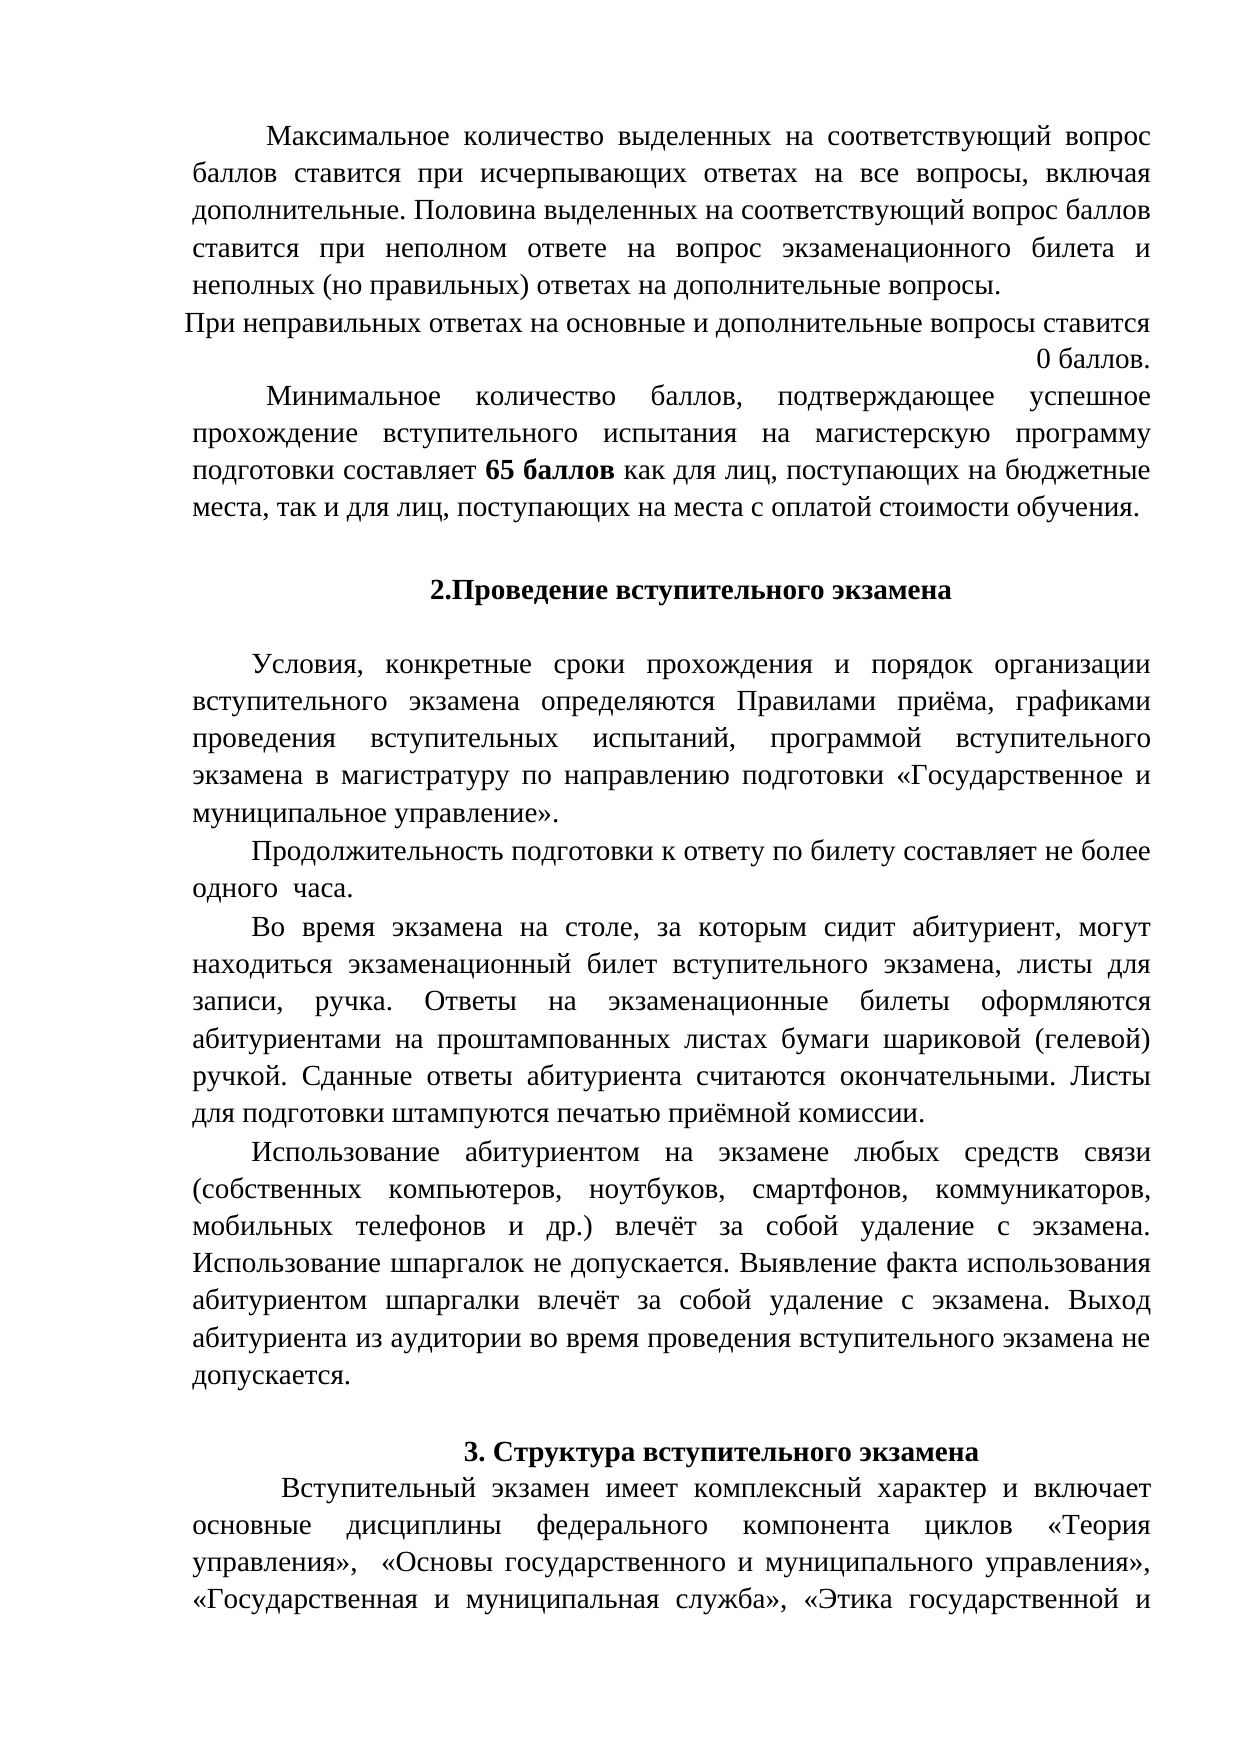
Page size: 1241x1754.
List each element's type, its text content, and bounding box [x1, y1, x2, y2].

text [192, 1470, 1152, 1615]
list Структура вступительного экзамена [463, 1434, 1152, 1467]
text Условия, конкретные сроки прохождения и порядок организации вступительного экзамена определяются Правилами приёма, графиками проведения вступительных испытаний, программой вступительного экзамена в магистратуру по направлению подготовки «Государственное и муниципальное управление». [192, 646, 1152, 828]
subtitle 2.Проведение вступительного экзамена [362, 572, 1019, 606]
text Продолжительность подготовки к ответу по билету составляет не более одного часа. [192, 833, 1152, 904]
text При неправильных ответах на основные и дополнительные вопросы ставится 0 баллов. [177, 306, 1150, 375]
text Использование абитуриентом на экзамене любых средств связи (собственных компьютеров, ноутбуков, смартфонов, коммуникаторов, мобильных телефонов и др.) влечёт за собой удаление с экзамена. Использование шпаргалок не допускается. Выявление факта использования абитуриентом шпаргалки влечёт за собой удаление с экзамена. Выход абитуриента из аудитории во время проведения вступительного экзамена не допускается. [192, 1134, 1152, 1390]
text Минимальное количество баллов, подтверждающее успешное прохождение вступительного испытания на магистерскую программу подготовки составляет 65 баллов как для лиц, поступающих на бюджетные места, так и для лиц, поступающих на места с оплатой стоимости обучения. [192, 378, 1152, 523]
text Максимальное количество выделенных на соответствующий вопрос баллов ставится при исчерпывающих ответах на все вопросы, включая дополнительные. Половина выделенных на соответствующий вопрос баллов ставится при неполном ответе на вопрос экзаменационного билета и неполных (но правильных) ответах на дополнительные вопросы. [192, 118, 1152, 300]
text Во время экзамена на столе, за которым сидит абитуриент, могут находиться экзаменационный билет вступительного экзамена, листы для записи, ручка. Ответы на экзаменационные билеты оформляются абитуриентами на проштампованных листах бумаги шариковой (гелевой) ручкой. Сданные ответы абитуриента считаются окончательными. Листы для подготовки штампуются печатью приёмной комиссии. [192, 909, 1152, 1129]
